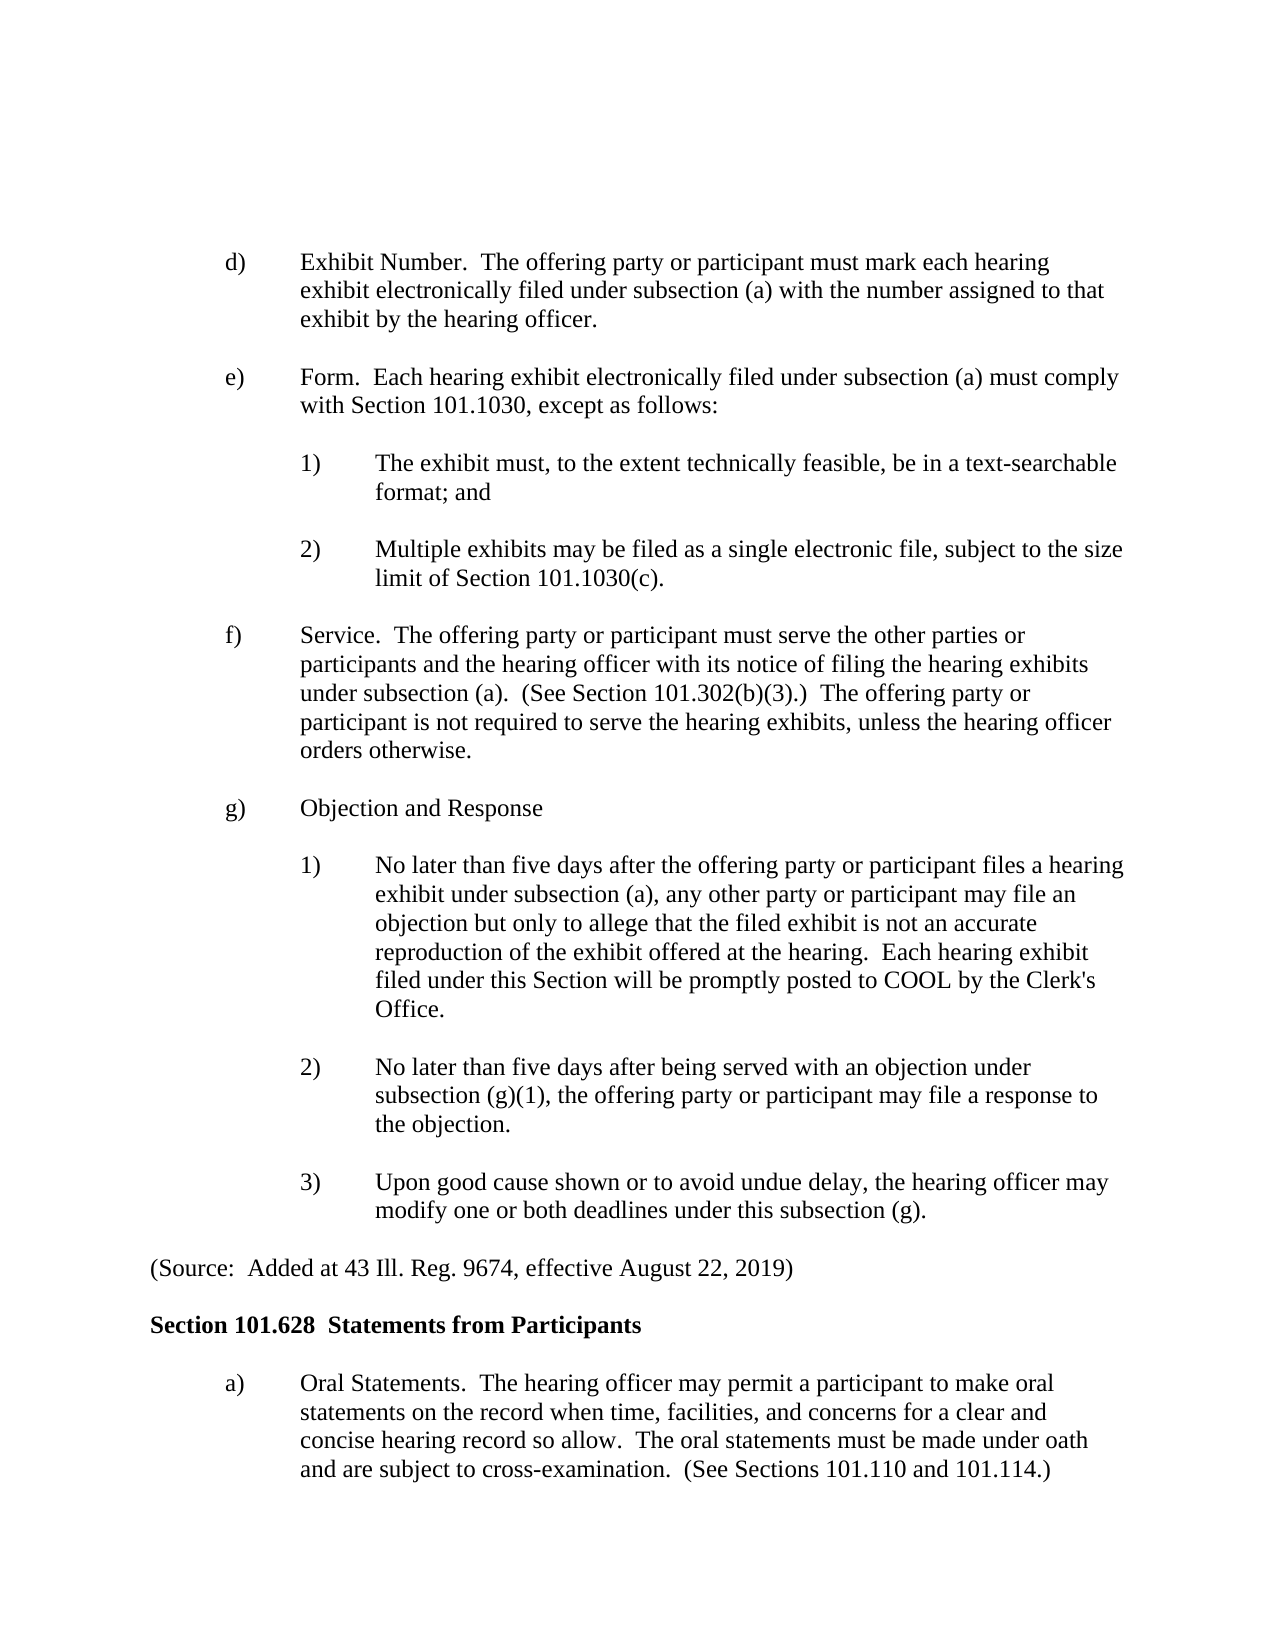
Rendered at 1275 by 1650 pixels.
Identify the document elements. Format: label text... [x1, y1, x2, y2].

text d) Exhibit Number. The offering party or participant must mark each hearing exhibit electronically filed under subsection (a) with the number assigned to that exhibit by the hearing officer. [225, 247, 1125, 333]
text a) Oral Statements. The hearing officer may permit a participant to make oral statements on the record when time, facilities, and concerns for a clear and concise hearing record so allow. The oral statements must be made under oath and are subject to cross-examination. (See Sections 101.110 and 101.114.) [225, 1368, 1125, 1483]
text e) Form. Each hearing exhibit electronically filed under subsection (a) must comply with Section 101.1030, except as follows: [225, 362, 1125, 419]
text 1) The exhibit must, to the extent technically feasible, be in a text-searchable format; and [300, 448, 1125, 506]
text f) Service. The offering party or participant must serve the other parties or participants and the hearing officer with its notice of filing the hearing exhibits under subsection (a). (See Section 101.302(b)(3).) The offering party or participant is not required to serve the hearing exhibits, unless the hearing officer orders otherwise. [225, 621, 1125, 764]
text 3) Upon good cause shown or to avoid undue delay, the hearing officer may modify one or both deadlines under this subsection (g). [300, 1167, 1125, 1224]
text 1) No later than five days after the offering party or participant files a hearing exhibit under subsection (a), any other party or participant may file an objection but only to allege that the filed exhibit is not an accurate reproduction of the exhibit offered at the hearing. Each hearing exhibit filed under this Section will be promptly posted to COOL by the Clerk's Office. [300, 851, 1125, 1023]
text g) Objection and Response [225, 793, 1125, 822]
text 2) Multiple exhibits may be filed as a single electronic file, subject to the size limit of Section 101.1030(c). [300, 534, 1125, 592]
text 2) No later than five days after being served with an objection under subsection (g)(1), the offering party or participant may file a response to the objection. [300, 1052, 1125, 1138]
text (Source: Added at 43 Ill. Reg. 9674, effective August 22, 2019) [150, 1253, 1125, 1282]
text Section 101.628 Statements from Participants [150, 1311, 1125, 1339]
